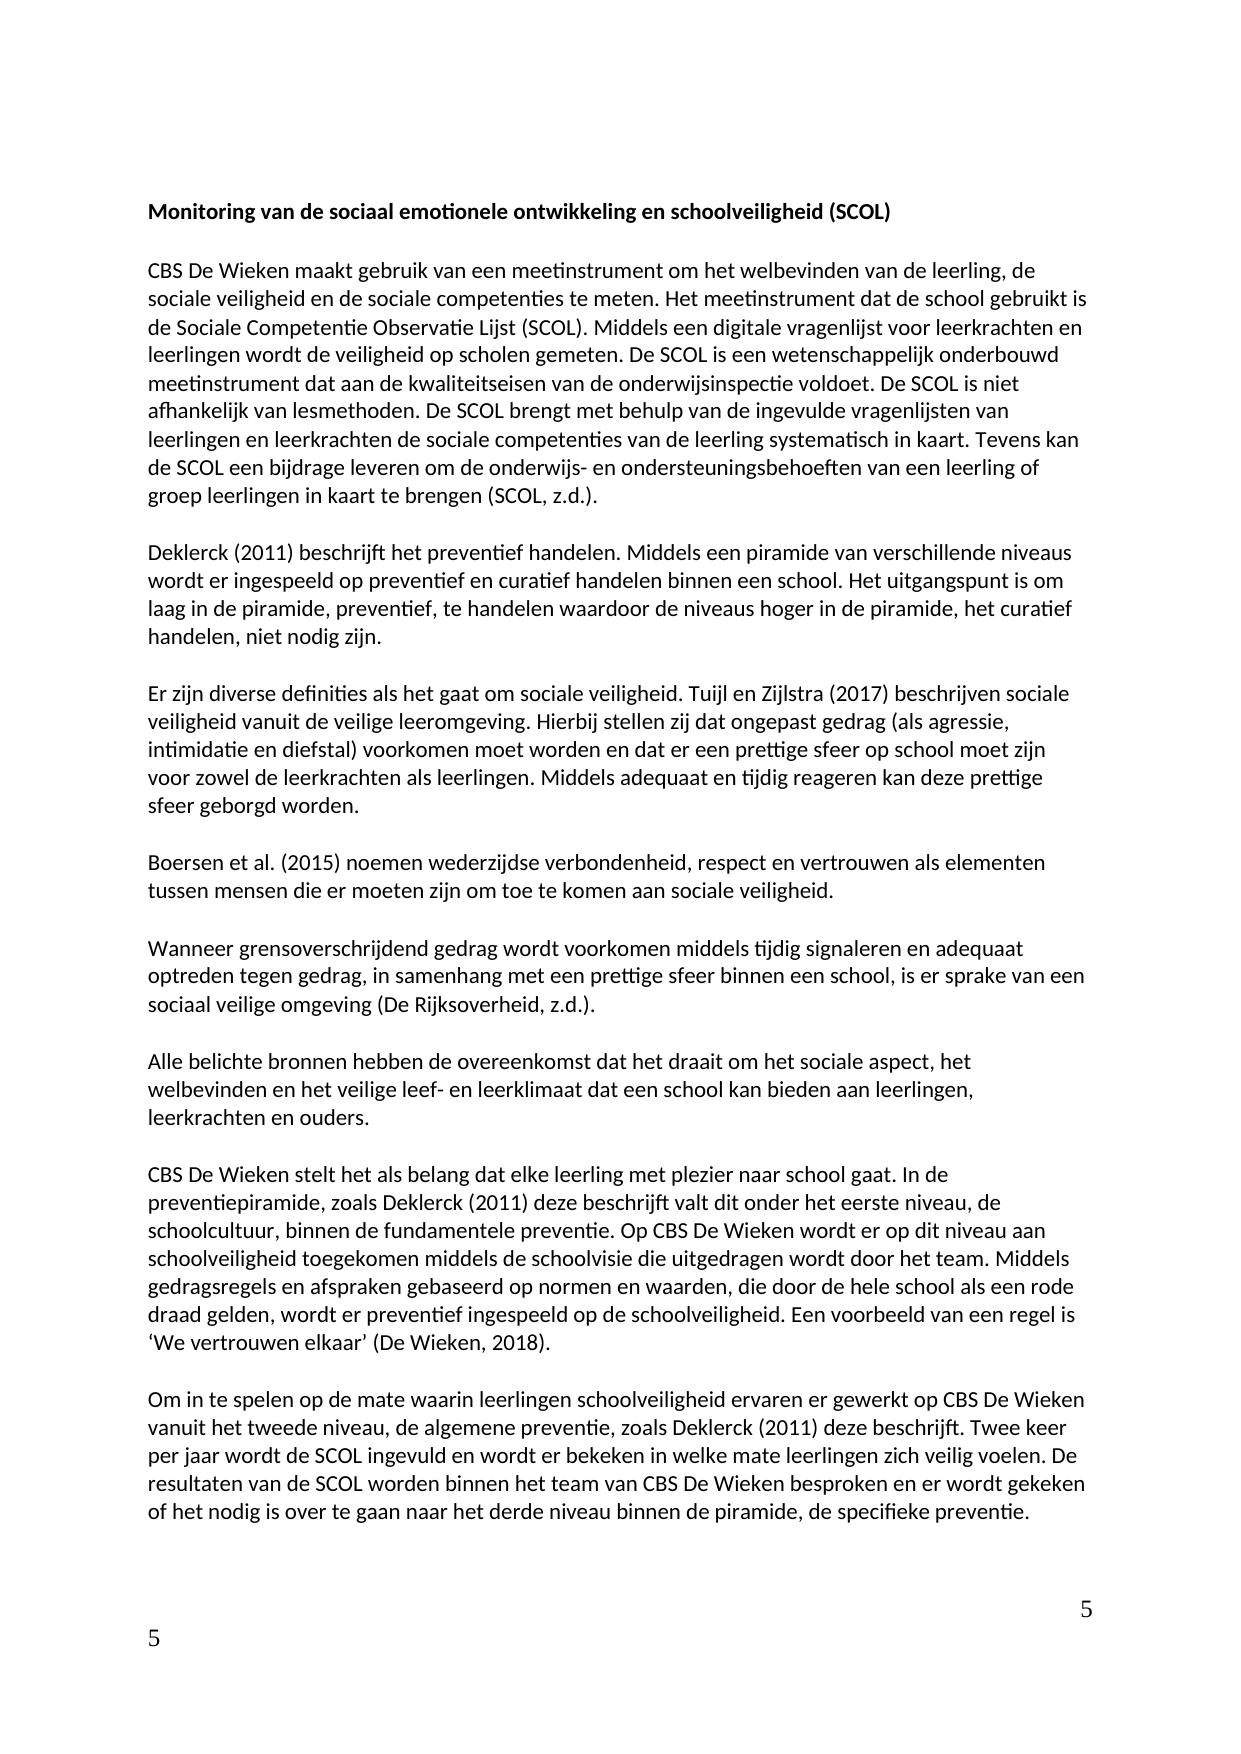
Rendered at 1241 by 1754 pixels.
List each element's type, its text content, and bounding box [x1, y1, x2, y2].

text Alle belichte bronnen hebben de overeenkomst dat het draait om het sociale aspect, het welbevinden en het veilige leef- en leerklimaat dat een school kan bieden aan leerlingen, leerkrachten en ouders. [148, 1297, 1093, 1381]
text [148, 148, 1093, 270]
text Er zijn diverse definities als het gaat om sociale veiligheid. Tuijl en Zijlstra (2017) beschrijven sociale veiligheid vanuit de veilige leeromgeving. Hierbij stellen zij dat ongepast gedrag (als agressie, intimidatie en diefstal) voorkomen moet worden en dat er een prettige sfeer op school moet zijn voor zowel de leerkrachten als leerlingen. Middels adequaat en tijdig reageren kan deze prettige sfeer geborgd worden. [148, 929, 1093, 1070]
text Boersen et al. (2015) noemen wederzijdse verbondenheid, respect en vertrouwen als elementen tussen mensen die er moeten zijn om toe te komen aan sociale veiligheid. [148, 1099, 1093, 1155]
text CBS De Wieken maakt gebruik van een meetinstrument om het welbevinden van de leerling, de sociale veiligheid en de sociale competenties te meten. Het meetinstrument dat de school gebruikt is de Sociale Competentie Observatie Lijst (SCOL). Middels een digitale vragenlijst voor leerkrachten en leerlingen wordt de veiligheid op scholen gemeten. De SCOL is een wetenschappelijk onderbouwd meetinstrument dat aan de kwaliteitseisen van de onderwijsinspectie voldoet. De SCOL is niet afhankelijk van lesmethoden. De SCOL brengt met behulp van de ingevulde vragenlijsten van leerlingen en leerkrachten de sociale competenties van de leerling systematisch in kaart. Tevens kan de SCOL een bijdrage leveren om de onderwijs- en ondersteuningsbehoeften van een leerling of groep leerlingen in kaart te brengen (SCOL, z.d.). [148, 507, 1093, 759]
text Deklerck (2011) beschrijft het preventief handelen. Middels een piramide van verschillende niveaus wordt er ingespeeld op preventief en curatief handelen binnen een school. Het uitgangspunt is om laag in de piramide, preventief, te handelen waardoor de niveaus hoger in de piramide, het curatief handelen, niet nodig zijn. [148, 788, 1093, 900]
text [148, 1411, 1093, 1551]
text Wanneer grensoverschrijdend gedrag wordt voorkomen middels tijdig signaleren en adequaat optreden tegen gedrag, in samenhang met een prettige sfeer binnen een school, is er sprake van een sociaal veilige omgeving (De Rijksoverheid, z.d.). [148, 1184, 1093, 1268]
text Monitoring van de sociaal emotionele ontwikkeling en schoolveiligheid (SCOL) [148, 448, 1093, 476]
